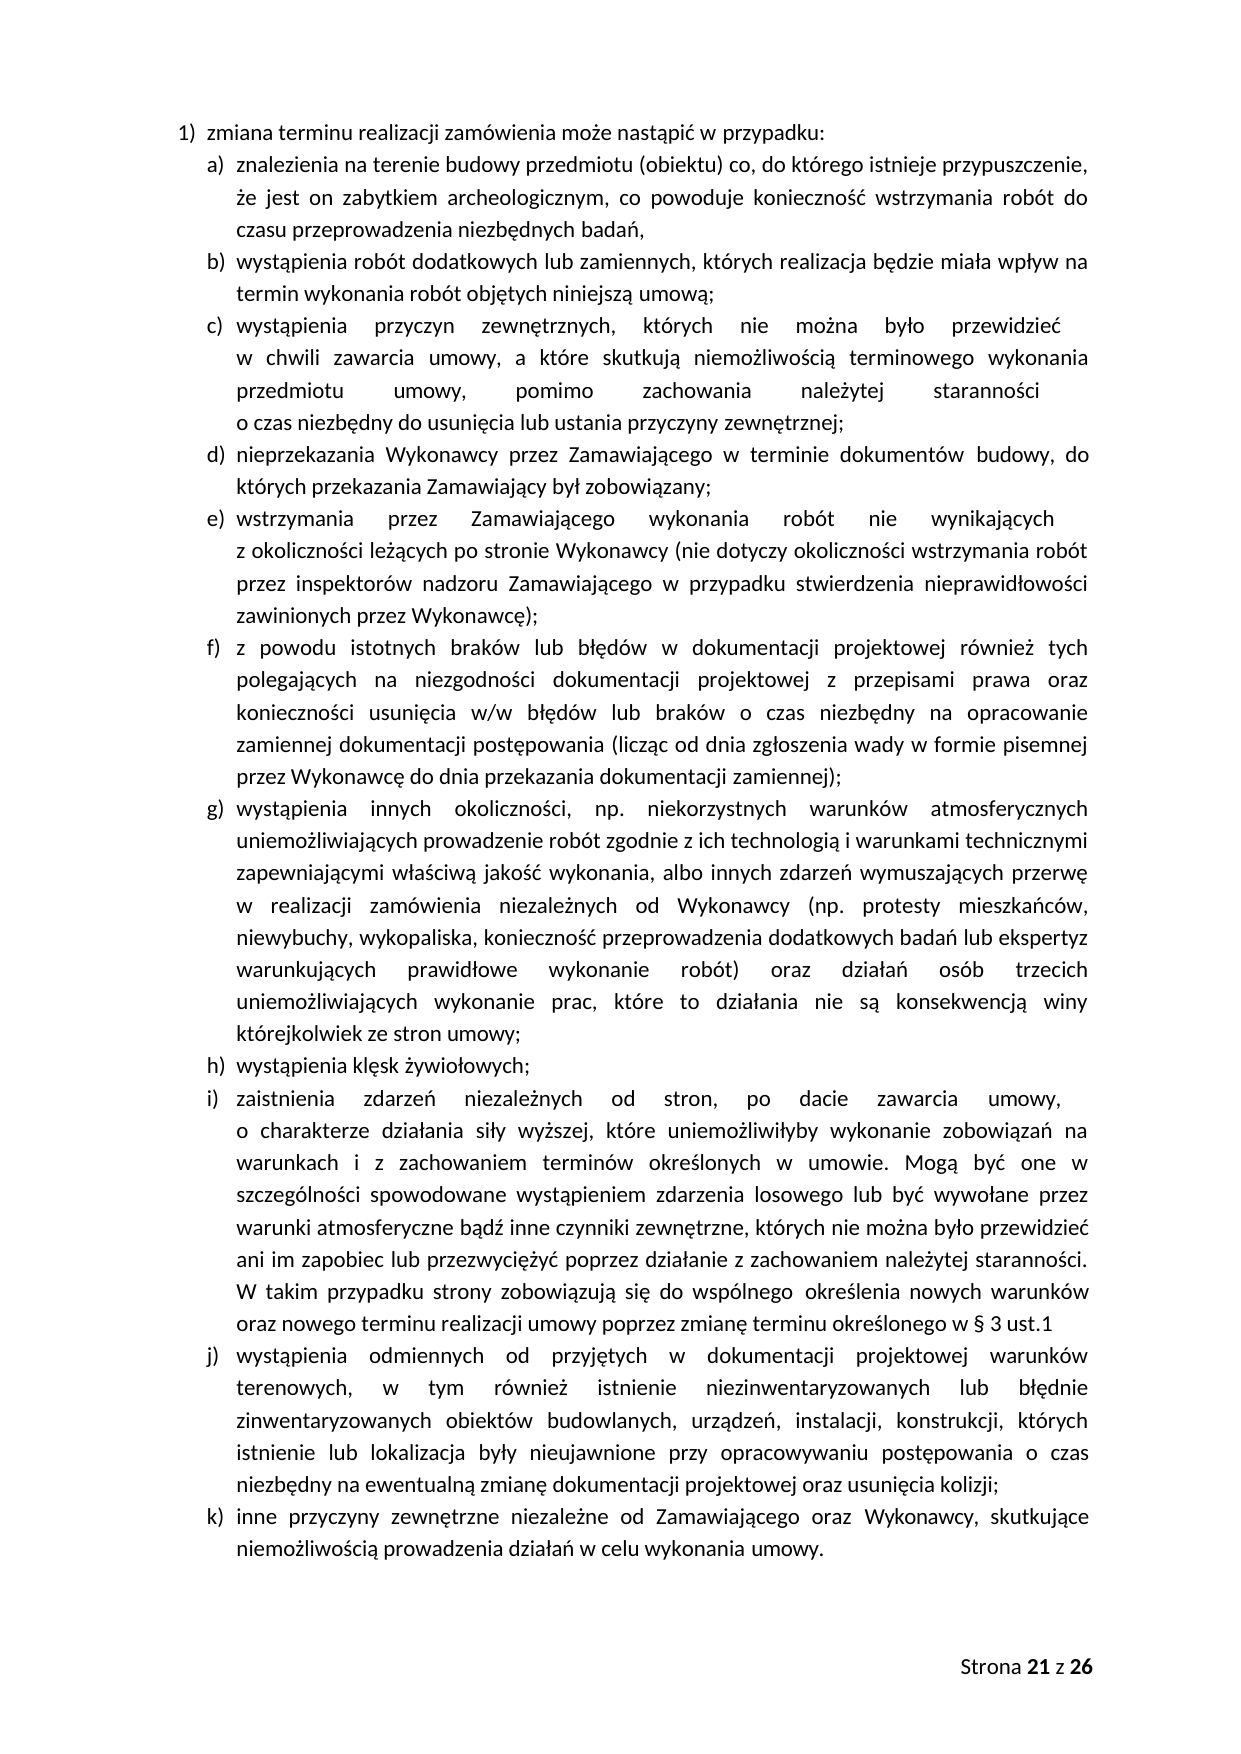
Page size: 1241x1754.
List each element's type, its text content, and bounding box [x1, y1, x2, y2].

list z powodu istotnych braków lub błędów w dokumentacji projektowej również tych polegających na niezgodności dokumentacji projektowej z przepisami prawa oraz konieczności usunięcia w/w błędów lub braków o czas niezbędny na opracowanie zamiennej dokumentacji postępowania (licząc od dnia zgłoszenia wady w formie pisemnej przez Wykonawcę do dnia przekazania dokumentacji zamiennej); [207, 633, 1089, 790]
list nieprzekazania Wykonawcy przez Zamawiającego w terminie dokumentów budowy, do których przekazania Zamawiający był zobowiązany; [207, 440, 1089, 500]
list wystąpienia innych okoliczności, np. niekorzystnych warunków atmosferycznych uniemożliwiających prowadzenie robót zgodnie z ich technologią i warunkami technicznymi zapewniającymi właściwą jakość wykonania, albo innych zdarzeń wymuszających przerwę w realizacji zamówienia niezależnych od Wykonawcy (np. protesty mieszkańców, niewybuchy, wykopaliska, konieczność przeprowadzenia dodatkowych badań lub ekspertyz warunkujących prawidłowe wykonanie robót) oraz działań osób trzecich uniemożliwiających wykonanie prac, które to działania nie są konsekwencją winy którejkolwiek ze stron umowy; [207, 794, 1089, 1047]
list zaistnienia zdarzeń niezależnych od stron, po dacie zawarcia umowy, o charakterze działania siły wyższej, które uniemożliwiłyby wykonanie zobowiązań na warunkach i z zachowaniem terminów określonych w umowie. Mogą być one w szczególności spowodowane wystąpieniem zdarzenia losowego lub być wywołane przez warunki atmosferyczne bądź inne czynniki zewnętrzne, których nie można było przewidzieć ani im zapobiec lub przezwyciężyć poprzez działanie z zachowaniem należytej staranności. W takim przypadku strony zobowiązują się do wspólnego określenia nowych warunków oraz nowego terminu realizacji umowy poprzez zmianę terminu określonego w § 3 ust.1 [207, 1084, 1089, 1337]
list wystąpienia odmiennych od przyjętych w dokumentacji projektowej warunków terenowych, w tym również istnienie niezinwentaryzowanych lub błędnie zinwentaryzowanych obiektów budowlanych, urządzeń, instalacji, konstrukcji, których istnienie lub lokalizacja były nieujawnione przy opracowywaniu postępowania o czas niezbędny na ewentualną zmianę dokumentacji projektowej oraz usunięcia kolizji; [207, 1341, 1089, 1498]
list inne przyczyny zewnętrzne niezależne od Zamawiającego oraz Wykonawcy, skutkujące niemożliwością prowadzenia działań w celu wykonania umowy. [207, 1502, 1089, 1562]
list wystąpienia klęsk żywiołowych; [207, 1052, 1089, 1080]
list znalezienia na terenie budowy przedmiotu (obiektu) co, do którego istnieje przypuszczenie, że jest on zabytkiem archeologicznym, co powoduje konieczność wstrzymania robót do czasu przeprowadzenia niezbędnych badań, [207, 150, 1089, 243]
list wystąpienia przyczyn zewnętrznych, których nie można było przewidzieć w chwili zawarcia umowy, a które skutkują niemożliwością terminowego wykonania przedmiotu umowy, pomimo zachowania należytej staranności o czas niezbędny do usunięcia lub ustania przyczyny zewnętrznej; [207, 311, 1089, 436]
list wstrzymania przez Zamawiającego wykonania robót nie wynikających z okoliczności leżących po stronie Wykonawcy (nie dotyczy okoliczności wstrzymania robót przez inspektorów nadzoru Zamawiającego w przypadku stwierdzenia nieprawidłowości zawinionych przez Wykonawcę); [207, 504, 1089, 629]
list wystąpienia robót dodatkowych lub zamiennych, których realizacja będzie miała wpływ na termin wykonania robót objętych niniejszą umową; [207, 247, 1089, 307]
list zmiana terminu realizacji zamówienia może nastąpić w przypadku: [177, 118, 1089, 146]
